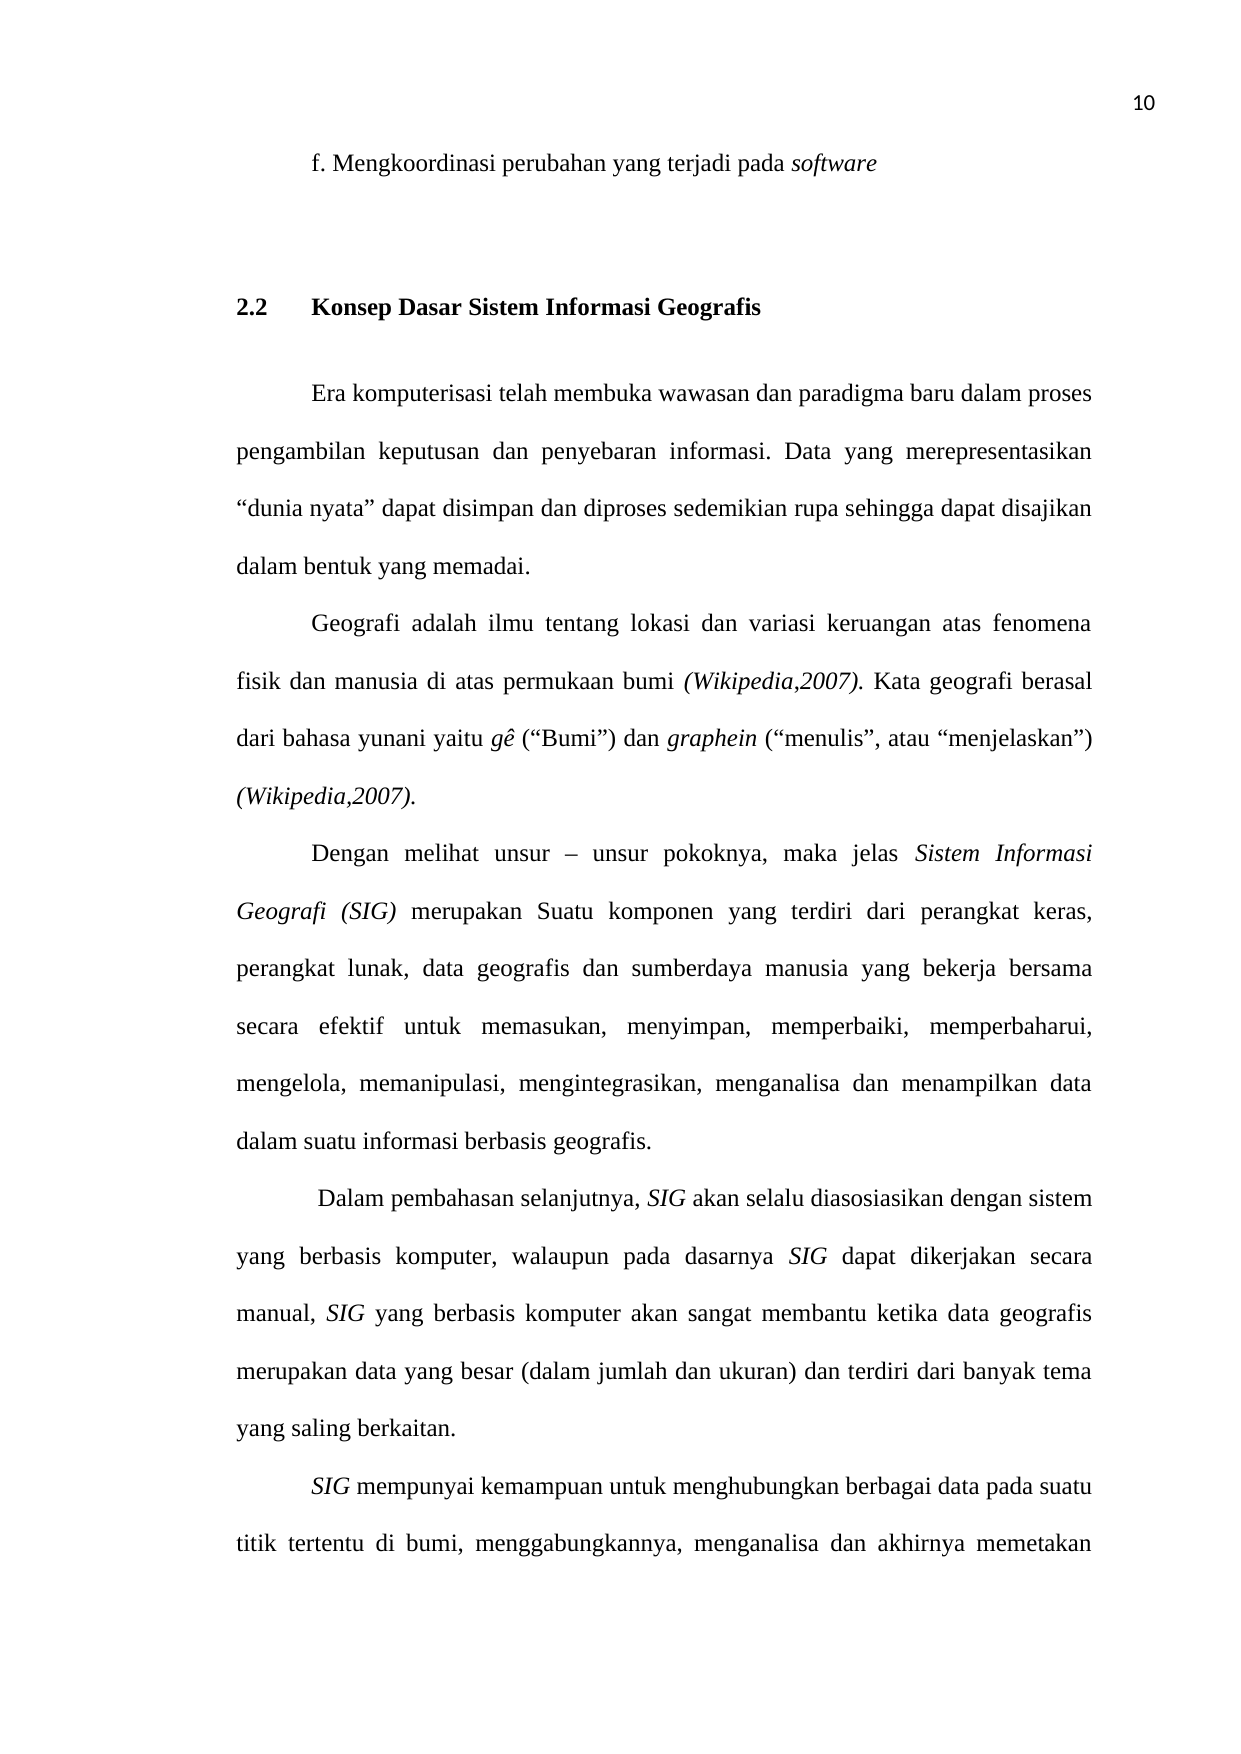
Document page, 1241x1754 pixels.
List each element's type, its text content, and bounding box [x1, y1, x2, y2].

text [236, 1471, 1092, 1557]
text f. Mengkoordinasi perubahan yang terjadi pada software [236, 148, 1092, 176]
text Geografi adalah ilmu tentang lokasi dan variasi keruangan atas fenomena fisik dan manusia di atas permukaan bumi (Wikipedia,2007). Kata geografi berasal dari bahasa yunani yaitu gê (“Bumi”) dan graphein (“menulis”, atau “menjelaskan”) (Wikipedia,2007). Dengan melihat unsur – unsur pokoknya, maka jelas Sistem Informasi Geografi (SIG) merupakan Suatu komponen yang terdiri dari perangkat keras, perangkat lunak, data geografis dan sumberdaya manusia yang bekerja bersama secara efektif untuk memasukan, menyimpan, memperbaiki, memperbaharui, mengelola, memanipulasi, mengintegrasikan, menganalisa dan menampilkan data dalam suatu informasi berbasis geografis. [236, 608, 1092, 1155]
text Dalam pembahasan selanjutnya, SIG akan selalu diasosiasikan dengan sistem yang berbasis komputer, walaupun pada dasarnya SIG dapat dikerjakan secara manual, SIG yang berbasis komputer akan sangat membantu ketika data geografis merupakan data yang besar (dalam jumlah dan ukuran) dan terdiri dari banyak tema yang saling berkaitan. [236, 1183, 1092, 1442]
text Era komputerisasi telah membuka wawasan dan paradigma baru dalam proses pengambilan keputusan dan penyebaran informasi. Data yang merepresentasikan “dunia nyata” dapat disimpan dan diproses sedemikian rupa sehingga dapat disajikan dalam bentuk yang memadai. [236, 378, 1092, 580]
text 2.2 Konsep Dasar Sistem Informasi Geografis [236, 292, 1092, 321]
